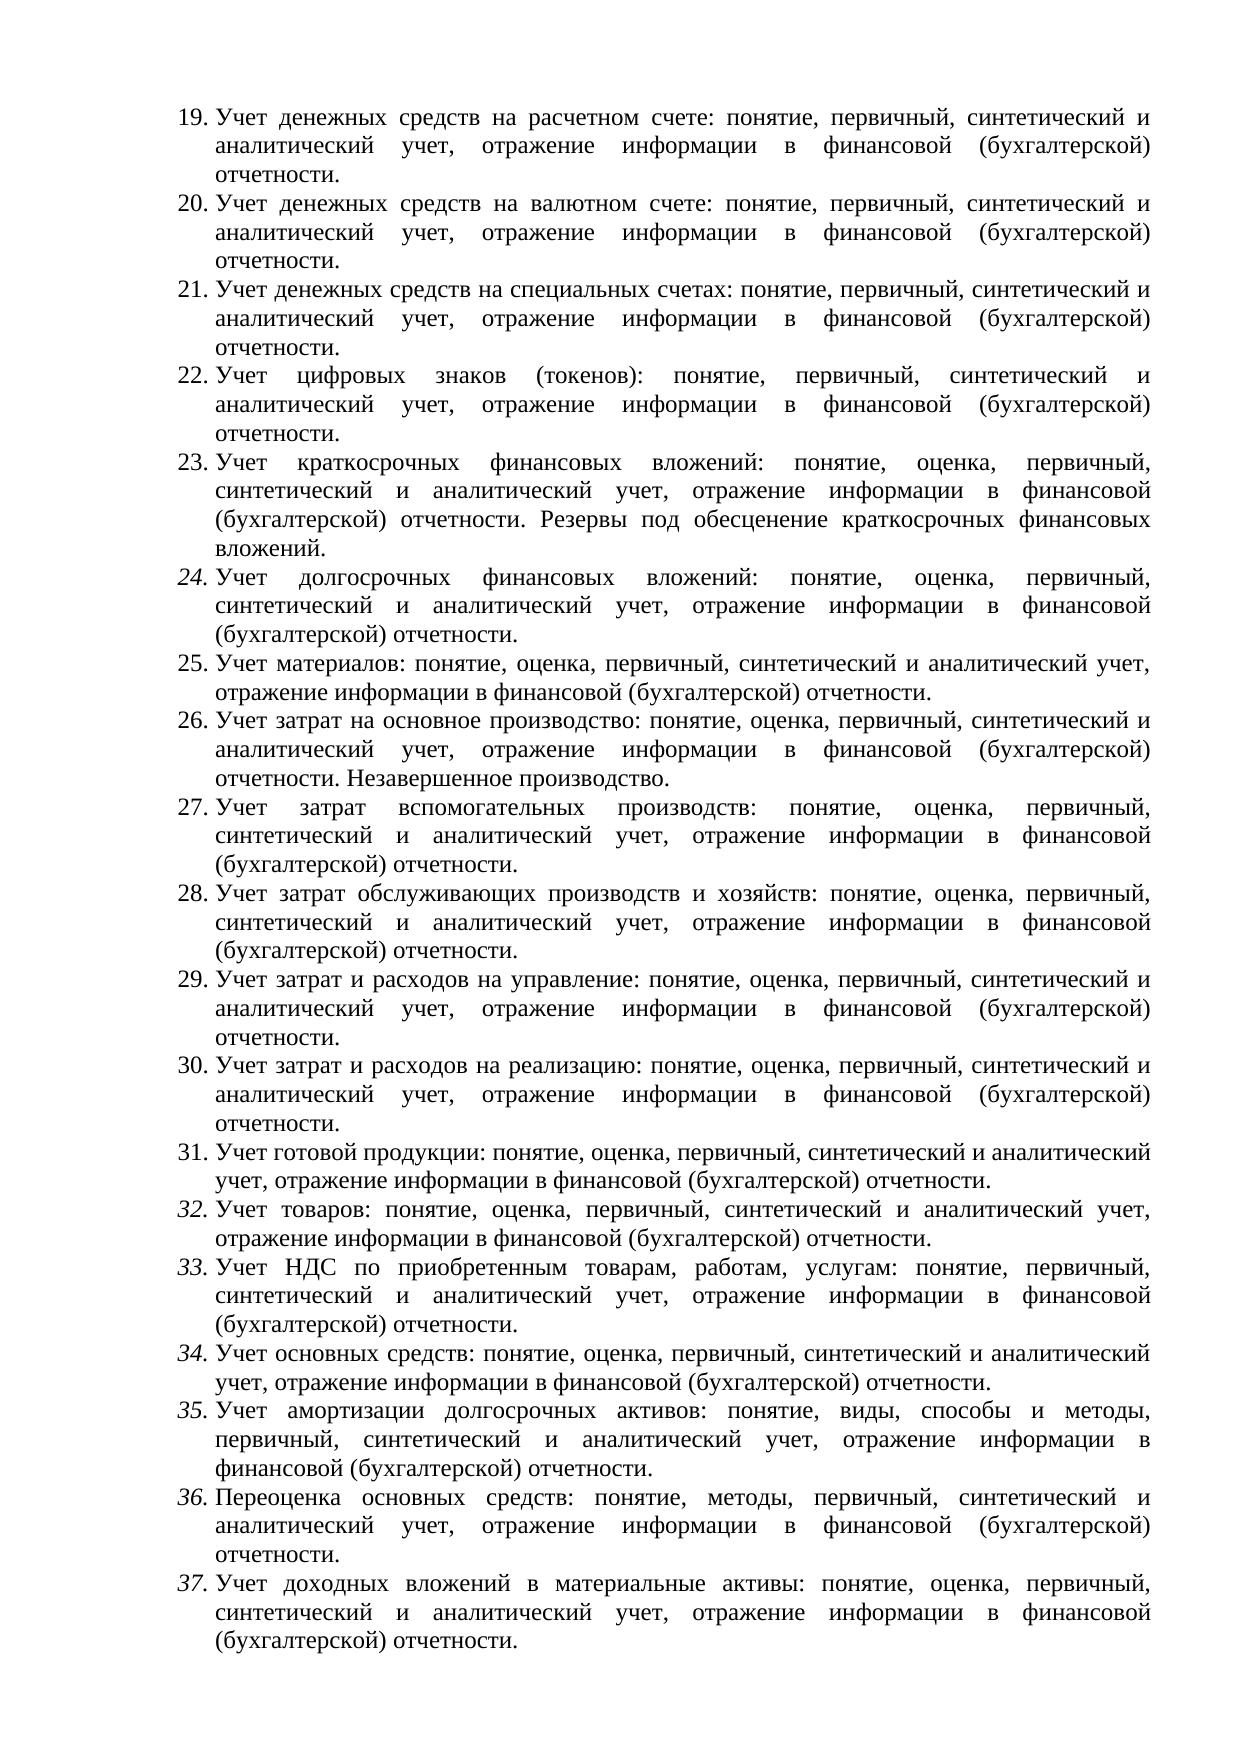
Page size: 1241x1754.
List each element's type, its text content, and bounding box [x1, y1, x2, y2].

list Переоценка основных средств: понятие, методы, первичный, синтетический и аналитический учет, отражение информации в финансовой (бухгалтерской) отчетности. [177, 1482, 1152, 1568]
list Учет амортизации долгосрочных активов: понятие, виды, способы и методы, первичный, синтетический и аналитический учет, отражение информации в финансовой (бухгалтерской) отчетности. [177, 1396, 1152, 1482]
list Учет материалов: понятие, оценка, первичный, синтетический и аналитический учет, отражение информации в финансовой (бухгалтерской) отчетности. [177, 648, 1152, 706]
list Учет доходных вложений в материальные активы: понятие, оценка, первичный, синтетический и аналитический учет, отражение информации в финансовой (бухгалтерской) отчетности. [177, 1568, 1152, 1654]
list Учет краткосрочных финансовых вложений: понятие, оценка, первичный, синтетический и аналитический учет, отражение информации в финансовой (бухгалтерской) отчетности. Резервы под обесценение краткосрочных финансовых вложений. [177, 447, 1152, 562]
list Учет долгосрочных финансовых вложений: понятие, оценка, первичный, синтетический и аналитический учет, отражение информации в финансовой (бухгалтерской) отчетности. [177, 562, 1152, 648]
list Учет товаров: понятие, оценка, первичный, синтетический и аналитический учет, отражение информации в финансовой (бухгалтерской) отчетности. [177, 1194, 1152, 1252]
list Учет затрат вспомогательных производств: понятие, оценка, первичный, синтетический и аналитический учет, отражение информации в финансовой (бухгалтерской) отчетности. [177, 792, 1152, 878]
list Учет затрат на основное производство: понятие, оценка, первичный, синтетический и аналитический учет, отражение информации в финансовой (бухгалтерской) отчетности. Незавершенное производство. [177, 706, 1152, 792]
list Учет денежных средств на расчетном счете: понятие, первичный, синтетический и аналитический учет, отражение информации в финансовой (бухгалтерской) отчетности. [177, 102, 1152, 188]
list Учет цифровых знаков (токенов): понятие, первичный, синтетический и аналитический учет, отражение информации в финансовой (бухгалтерской) отчетности. [177, 361, 1152, 447]
list Учет затрат и расходов на управление: понятие, оценка, первичный, синтетический и аналитический учет, отражение информации в финансовой (бухгалтерской) отчетности. [177, 964, 1152, 1051]
list Учет затрат и расходов на реализацию: понятие, оценка, первичный, синтетический и аналитический учет, отражение информации в финансовой (бухгалтерской) отчетности. [177, 1051, 1152, 1137]
list Учет основных средств: понятие, оценка, первичный, синтетический и аналитический учет, отражение информации в финансовой (бухгалтерской) отчетности. [177, 1338, 1152, 1396]
list Учет НДС по приобретенным товарам, работам, услугам: понятие, первичный, синтетический и аналитический учет, отражение информации в финансовой (бухгалтерской) отчетности. [177, 1252, 1152, 1338]
list Учет денежных средств на валютном счете: понятие, первичный, синтетический и аналитический учет, отражение информации в финансовой (бухгалтерской) отчетности. [177, 188, 1152, 274]
list Учет готовой продукции: понятие, оценка, первичный, синтетический и аналитический учет, отражение информации в финансовой (бухгалтерской) отчетности. [177, 1137, 1152, 1194]
list Учет затрат обслуживающих производств и хозяйств: понятие, оценка, первичный, синтетический и аналитический учет, отражение информации в финансовой (бухгалтерской) отчетности. [177, 878, 1152, 964]
list Учет денежных средств на специальных счетах: понятие, первичный, синтетический и аналитический учет, отражение информации в финансовой (бухгалтерской) отчетности. [177, 274, 1152, 361]
